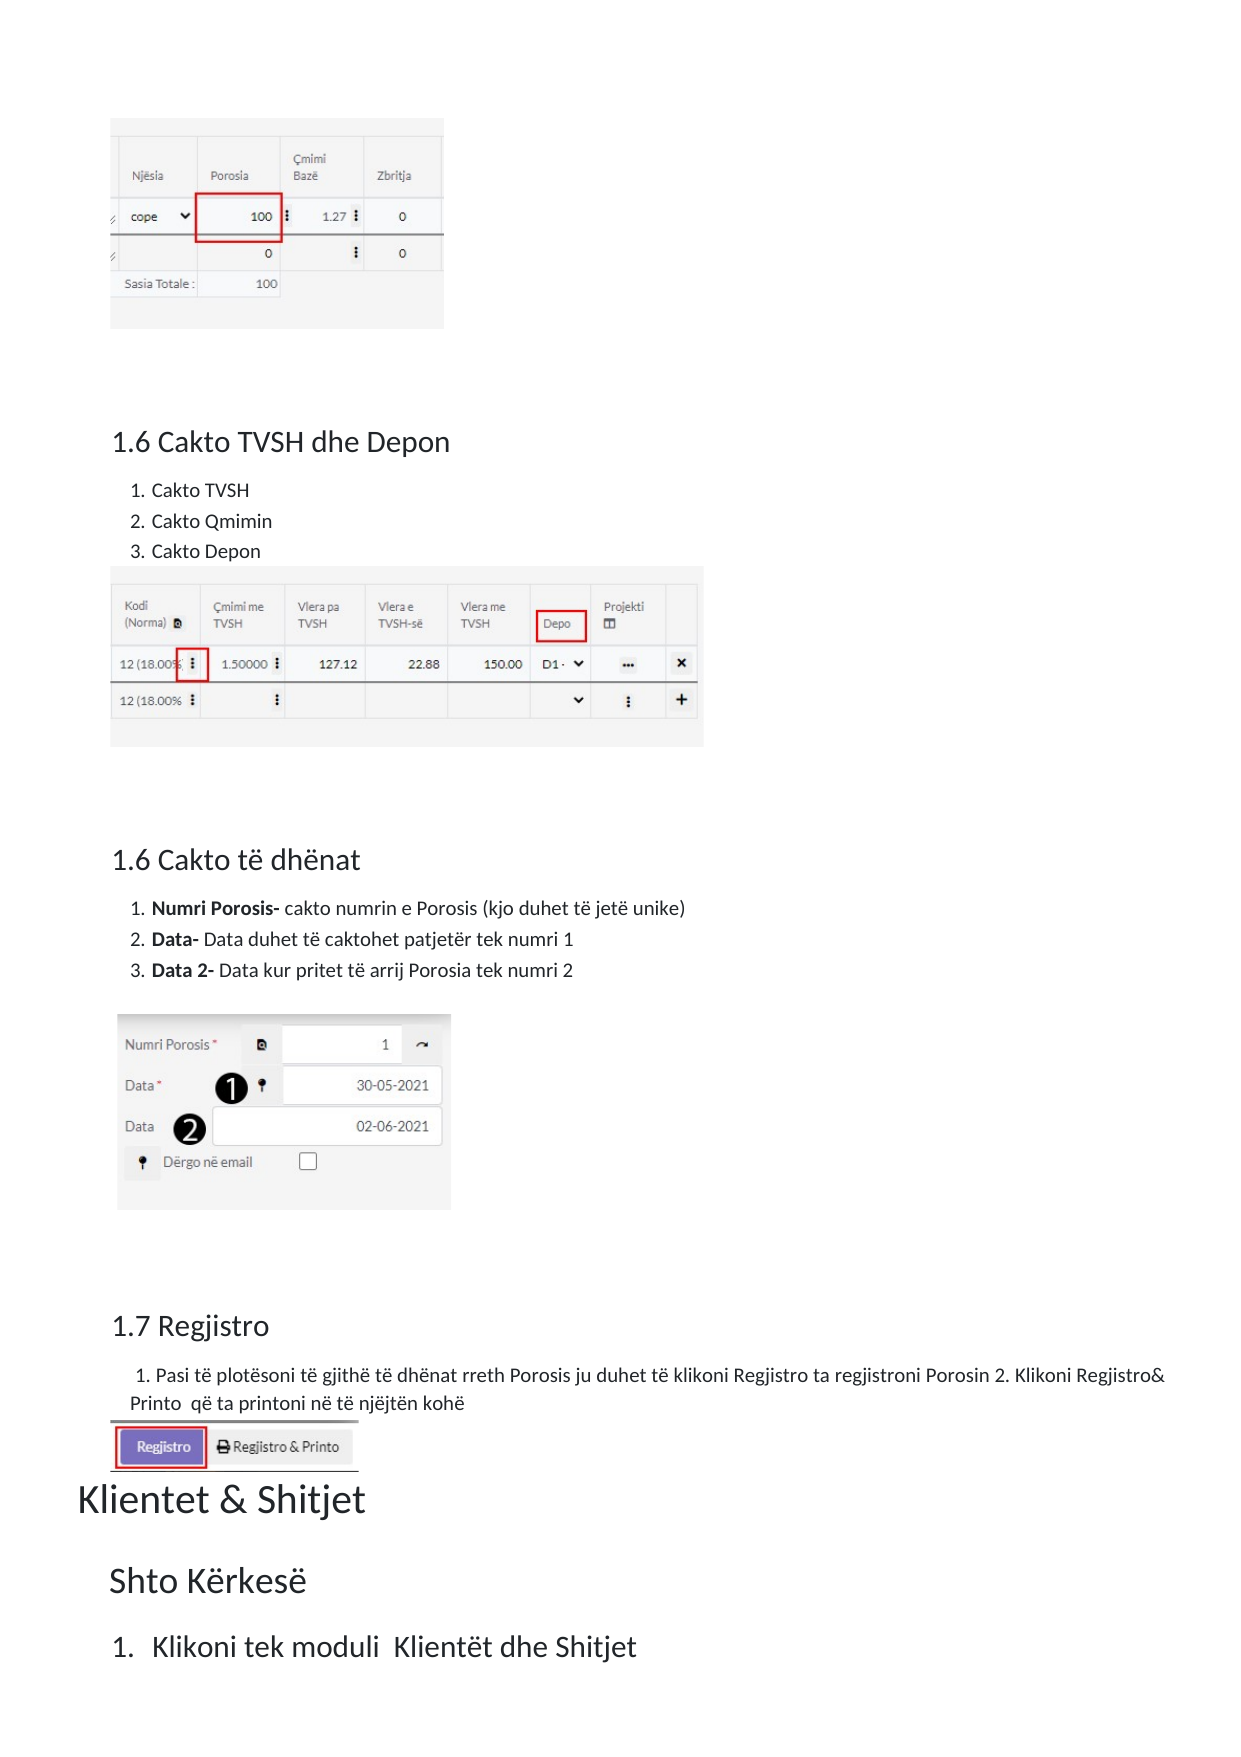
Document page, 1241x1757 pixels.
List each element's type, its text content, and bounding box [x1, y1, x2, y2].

picture [110, 566, 704, 747]
list Cakto TVSH [130, 477, 1182, 502]
list Klikoni tek moduli Klientët dhe Shitjet [111, 1627, 1182, 1665]
list Cakto Qmimin [130, 508, 1182, 533]
subtitle Klientet & Shitjet [78, 1473, 651, 1524]
text 1. Pasi të plotësoni të gjithë të dhënat rreth Porosis ju duhet të klikoni Regjistro ta regjistroni Porosin 2. Klikoni Regjistro& Printo që ta printoni në të njëjtën kohë [130, 1362, 1168, 1415]
list Numri Porosis- cakto numrin e Porosis (kjo duhet të jetë unike) [130, 895, 1182, 921]
text 1.7 Regjistro [111, 1307, 1182, 1345]
picture [117, 1014, 452, 1210]
picture [110, 1420, 359, 1472]
list Data 2- Data kur pritet të arrij Porosia tek numri 2 [130, 957, 1182, 982]
picture [110, 118, 444, 329]
list Data- Data duhet të caktohet patjetër tek numri 1 [130, 926, 1182, 952]
text 1.6 Cakto të dhënat [111, 840, 1182, 878]
list Cakto Depon [130, 539, 1182, 564]
subtitle Shto Kërkesë [109, 1557, 1182, 1603]
text 1.6 Cakto TVSH dhe Depon [111, 422, 1182, 460]
